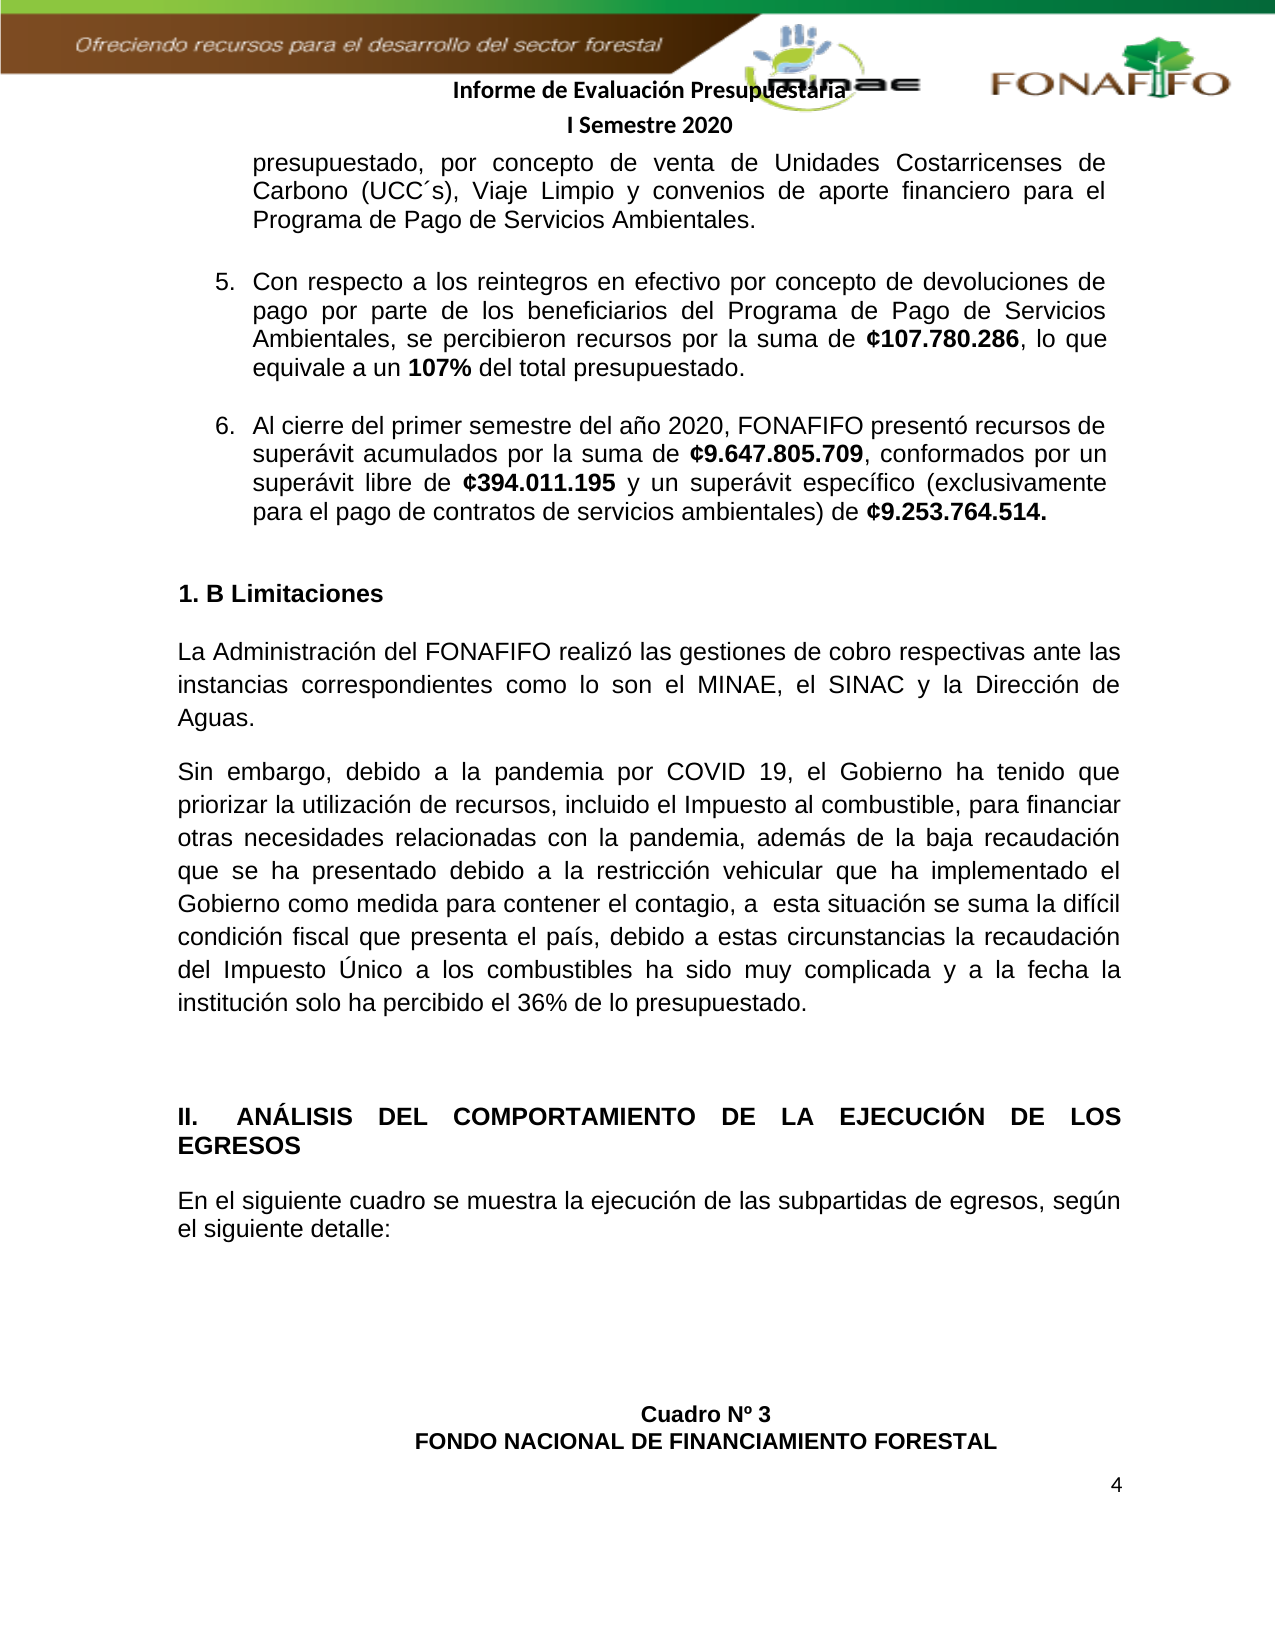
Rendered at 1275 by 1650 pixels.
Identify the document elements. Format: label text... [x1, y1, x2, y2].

text La Administración del FONAFIFO realizó las gestiones de cobro respectivas ante las instancias correspondientes como lo son el MINAE, el SINAC y la Dirección de Aguas. [177, 637, 1122, 732]
text Sin embargo, debido a la pandemia por COVID 19, el Gobierno ha tenido que priorizar la utilización de recursos, incluido el Impuesto al combustible, para financiar otras necesidades relacionadas con la pandemia, además de la baja recaudación que se ha presentado debido a la restricción vehicular que ha implementado el Gobierno como medida para contener el contagio, a esta situación se suma la difícil condición fiscal que presenta el país, debido a estas circunstancias la recaudación del Impuesto Único a los combustibles ha sido muy complicada y a la fecha la institución solo ha percibido el 36% de lo presupuestado. [177, 757, 1122, 1017]
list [215, 148, 1107, 234]
list FONDO NACIONAL DE FINANCIAMIENTO FORESTAL [290, 1428, 1122, 1454]
list Con respecto a los reintegros en efectivo por concepto de devoluciones de pago por parte de los beneficiarios del Programa de Pago de Servicios Ambientales, se percibieron recursos por la suma de ¢107.780.286, lo que equivale a un 107% del total presupuestado. [215, 267, 1107, 382]
text En el siguiente cuadro se muestra la ejecución de las subpartidas de egresos, según el siguiente detalle: [177, 1186, 1122, 1243]
subtitle 1. B Limitaciones [178, 579, 1122, 608]
picture [0, 0, 1275, 115]
subtitle ANÁLISIS DEL COMPORTAMIENTO DE LA EJECUCIÓN DE LOS EGRESOS [177, 1102, 1122, 1159]
list Cuadro Nº 3 [290, 1401, 1122, 1428]
list Al cierre del primer semestre del año 2020, FONAFIFO presentó recursos de superávit acumulados por la suma de ¢9.647.805.709, conformados por un superávit libre de ¢394.011.195 y un superávit específico (exclusivamente para el pago de contratos de servicios ambientales) de ¢9.253.764.514. [215, 411, 1107, 526]
